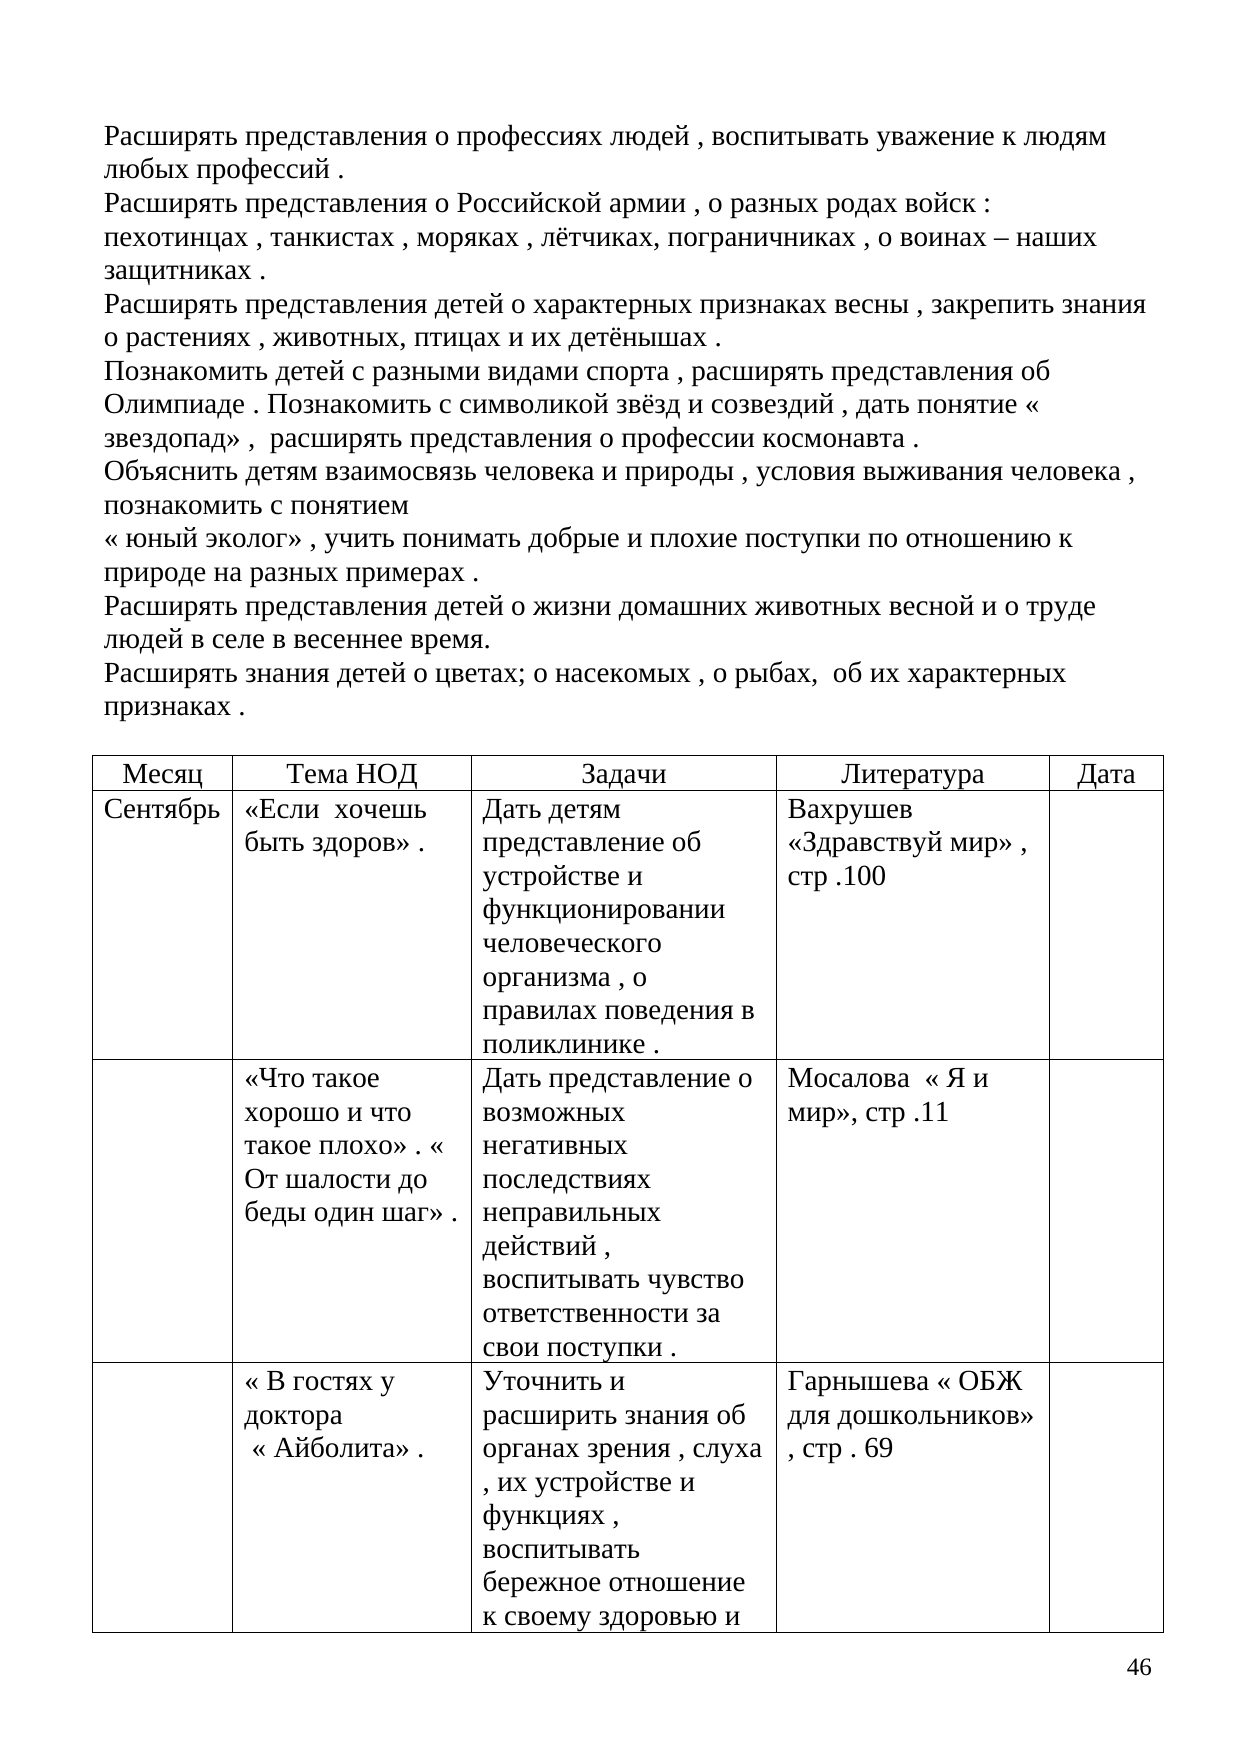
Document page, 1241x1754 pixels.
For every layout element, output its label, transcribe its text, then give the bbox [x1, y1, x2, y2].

text Познакомить детей с разными видами спорта , расширять представления об Олимпиаде . Познакомить с символикой звёзд и созвездий , дать понятие « звездопад» , расширять представления о профессии космонавта . [103, 353, 1152, 453]
table_header Месяц [93, 756, 232, 790]
text Расширять представления детей о жизни домашних животных весной и о труде людей в селе в весеннее время. [103, 588, 1152, 655]
table_cell «Что такое хорошо и что такое плохо» . « От шалости до беды один шаг» . [233, 1060, 471, 1362]
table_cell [777, 1363, 1049, 1632]
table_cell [233, 1363, 471, 1632]
text Расширять знания детей о цветах; о насекомых , о рыбах, об их характерных признаках . [103, 655, 1152, 722]
table_cell [1050, 1363, 1163, 1632]
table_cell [472, 1363, 776, 1632]
table_cell Мосалова « Я и мир», стр .11 [777, 1060, 1049, 1362]
table_cell Дать детям представление об устройстве и функционировании человеческого организма , о правилах поведения в поликлинике . [472, 791, 776, 1059]
table_cell Вахрушев «Здравствуй мир» , стр .100 [777, 791, 1049, 1059]
table_header Литература [777, 756, 1049, 790]
table_header Задачи [472, 756, 776, 790]
text Расширять представления о профессиях людей , воспитывать уважение к людям любых профессий . [103, 118, 1152, 185]
table_header Тема НОД [233, 756, 471, 790]
text Расширять представления детей о характерных признаках весны , закрепить знания о растениях , животных, птицах и их детёнышах . [103, 286, 1152, 353]
table_cell Дать представление о возможных негативных последствиях неправильных действий , воспитывать чувство ответственности за свои поступки . [472, 1060, 776, 1362]
table_cell [1050, 791, 1163, 1059]
table_header Дата [1050, 756, 1163, 790]
text « юный эколог» , учить понимать добрые и плохие поступки по отношению к природе на разных примерах . [103, 521, 1152, 588]
table_cell [93, 1363, 232, 1632]
table_cell Сентябрь [93, 791, 232, 1059]
table_cell [1050, 1060, 1163, 1362]
table_cell «Если хочешь быть здоров» . [233, 791, 471, 1059]
text Объяснить детям взаимосвязь человека и природы , условия выживания человека , познакомить с понятием [103, 453, 1152, 521]
table_cell [93, 1060, 232, 1362]
text Расширять представления о Российской армии , о разных родах войск : пехотинцах , танкистах , моряках , лётчиках, пограничниках , о воинах – наших защитниках . [103, 185, 1152, 286]
